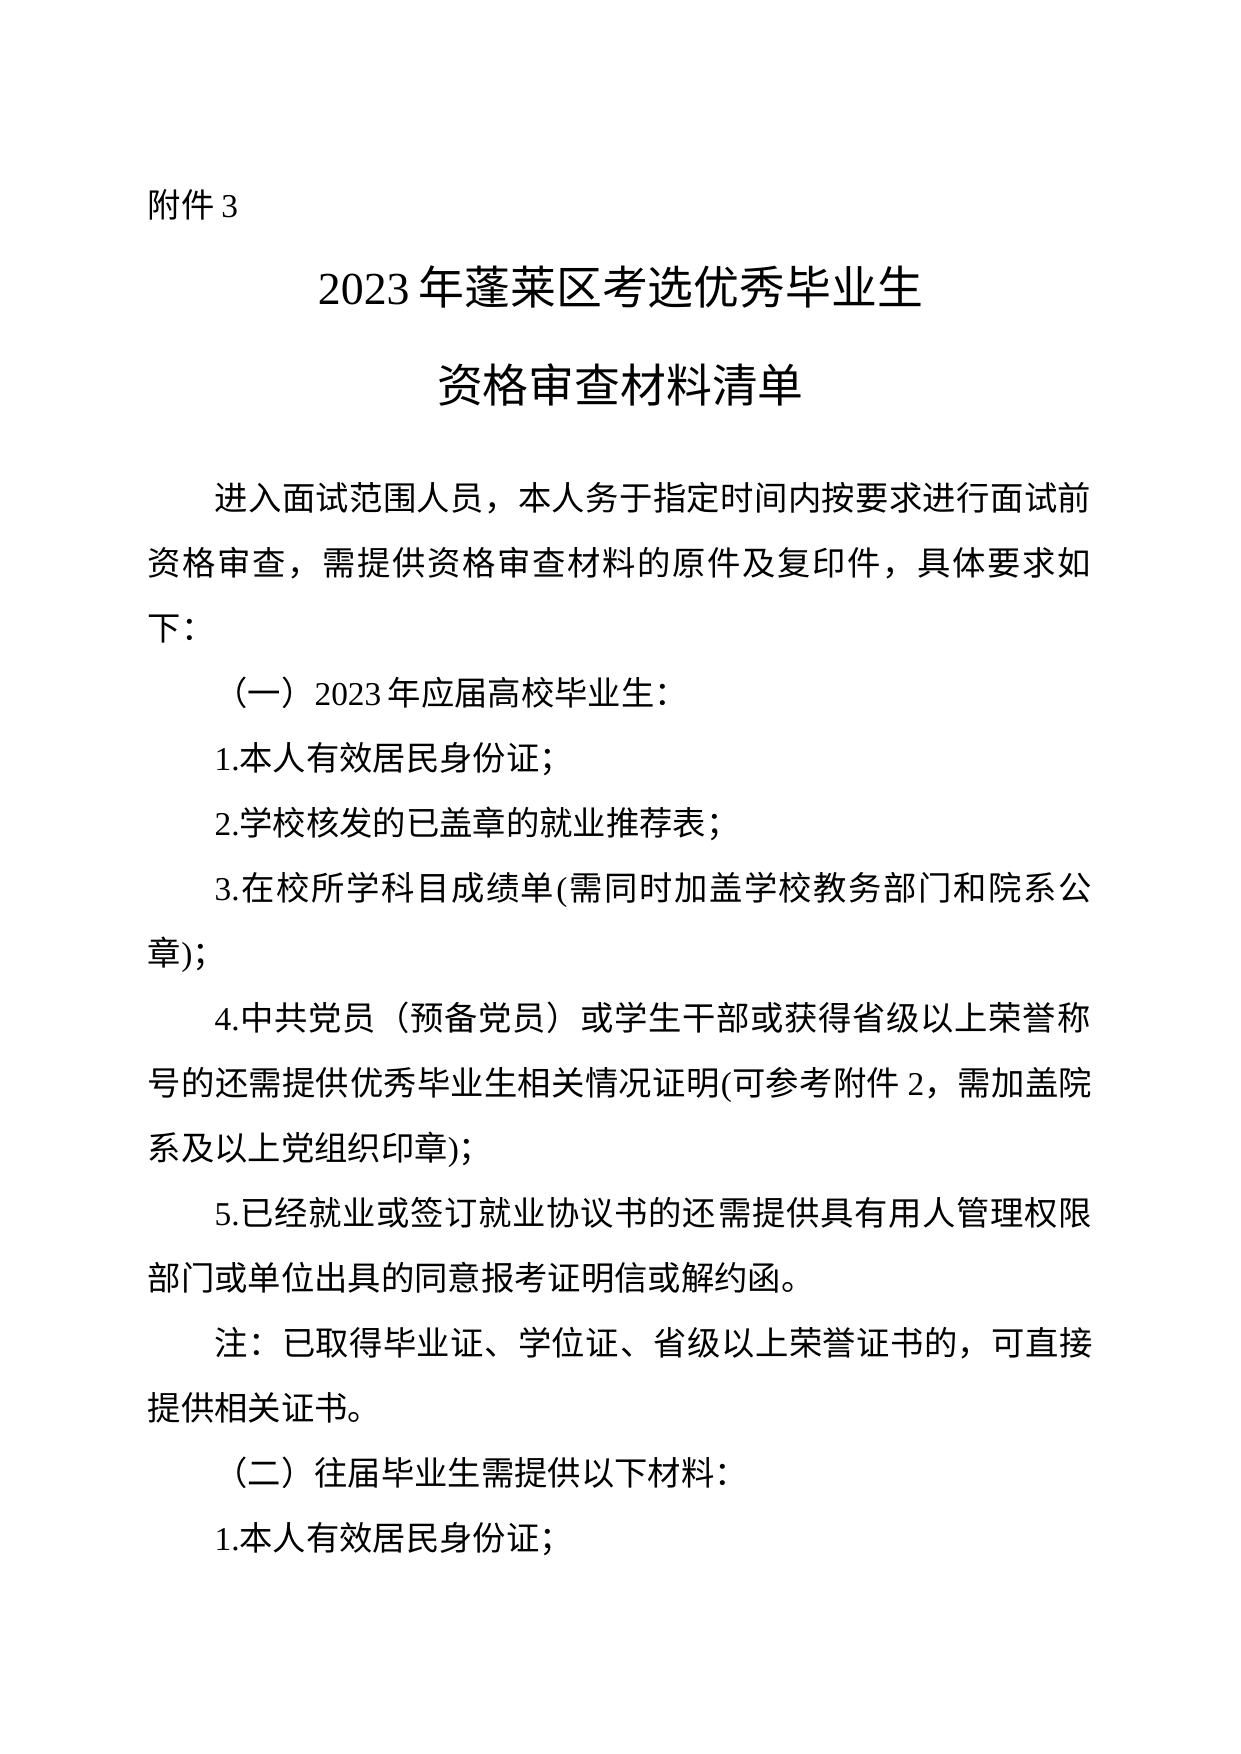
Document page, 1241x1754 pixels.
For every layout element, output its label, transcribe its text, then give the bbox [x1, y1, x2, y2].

text 5.已经就业或签订就业协议书的还需提供具有用人管理权限部门或单位出具的同意报考证明信或解约函。 [148, 1178, 1093, 1308]
text 2.学校核发的已盖章的就业推荐表； [148, 788, 1093, 853]
text 4.中共党员（预备党员）或学生干部或获得省级以上荣誉称号的还需提供优秀毕业生相关情况证明(可参考附件2，需加盖院系及以上党组织印章)； [148, 983, 1093, 1178]
text 资格审查材料清单 [148, 333, 1093, 431]
text 进入面试范围人员，本人务于指定时间内按要求进行面试前资格审查，需提供资格审查材料的原件及复印件，具体要求如下： [148, 463, 1093, 658]
text 3.在校所学科目成绩单(需同时加盖学校教务部门和院系公章)； [148, 853, 1093, 983]
text 附件3 [148, 171, 1093, 236]
text 注：已取得毕业证、学位证、省级以上荣誉证书的，可直接提供相关证书。 [148, 1308, 1093, 1438]
text （二）往届毕业生需提供以下材料： [148, 1438, 1093, 1503]
text 1.本人有效居民身份证； [148, 1503, 1093, 1568]
text 1.本人有效居民身份证； [148, 723, 1093, 788]
text 2023年蓬莱区考选优秀毕业生 [148, 236, 1093, 333]
text （一）2023年应届高校毕业生： [148, 658, 1093, 723]
